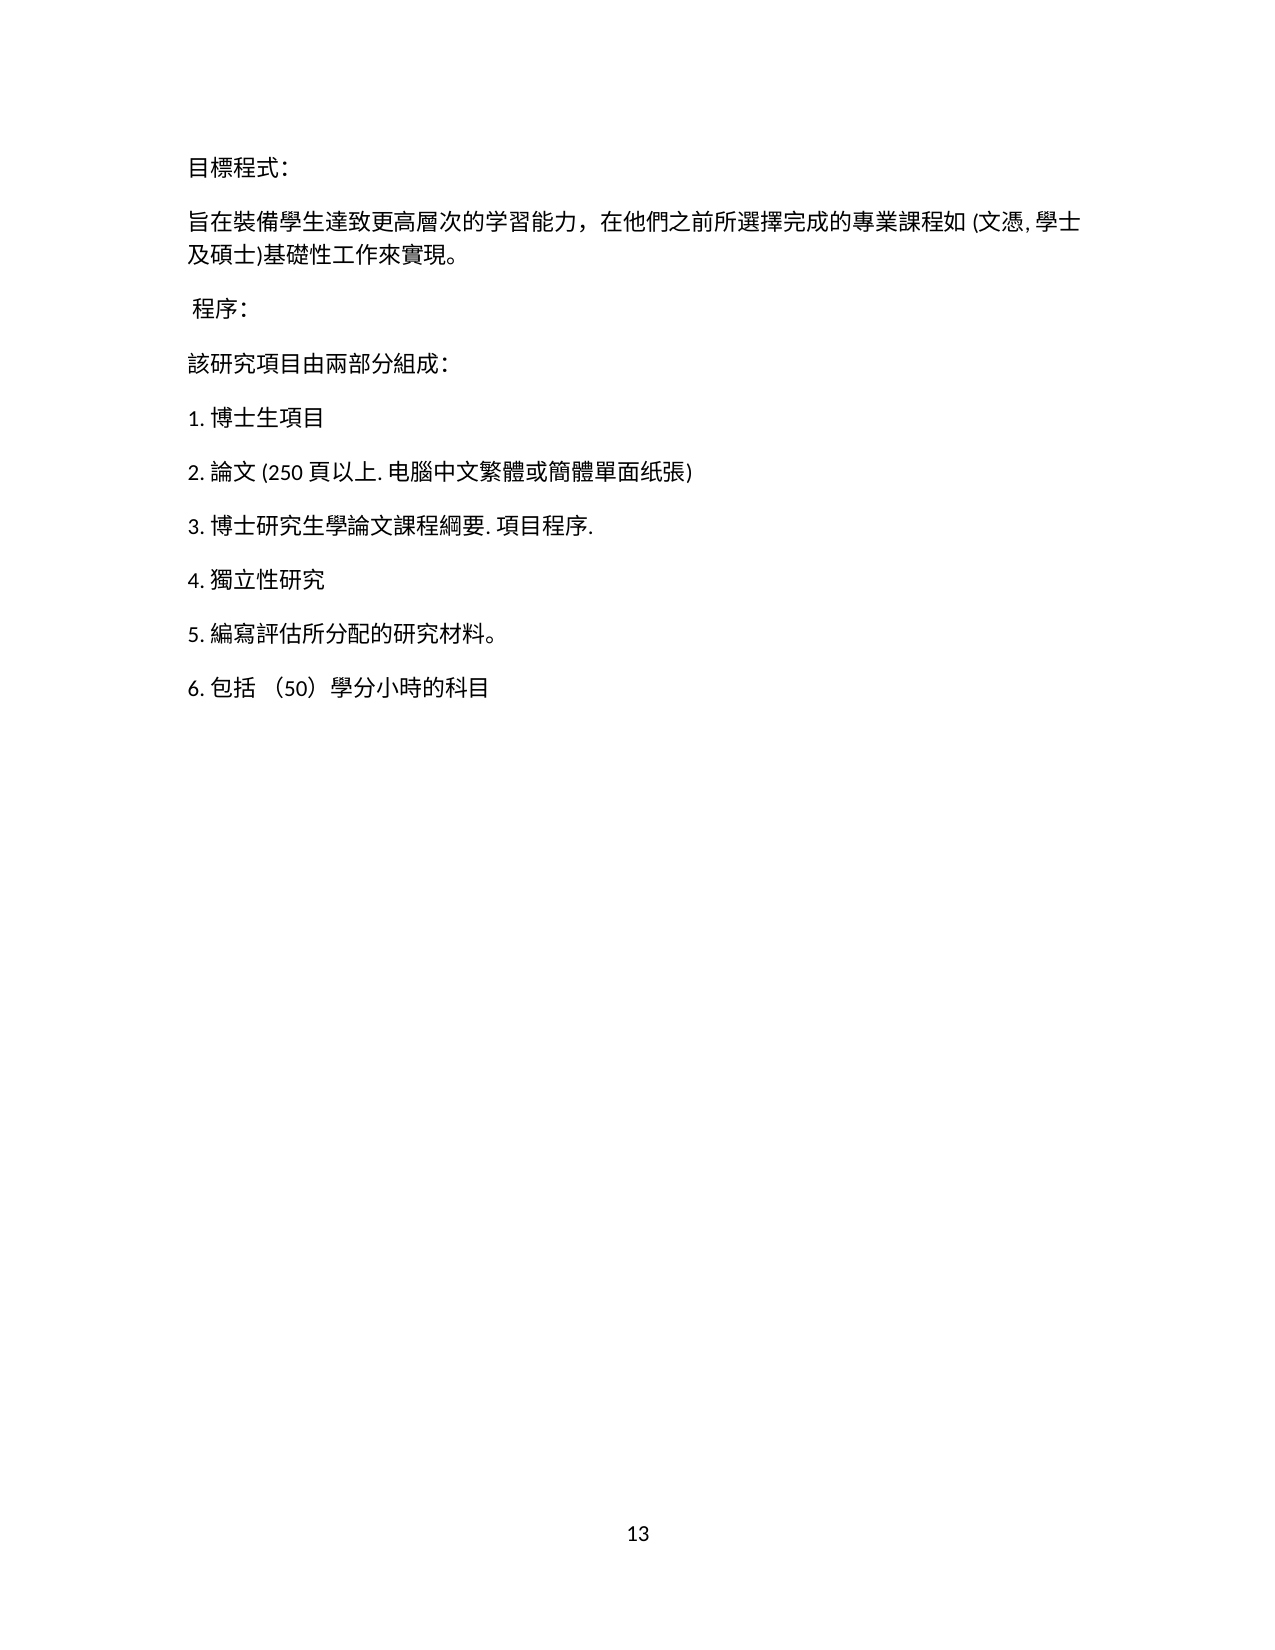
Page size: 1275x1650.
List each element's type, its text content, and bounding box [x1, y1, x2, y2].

text 5. 編寫評估所分配的研究材料。 [187, 616, 1087, 649]
text 4. 獨立性研究 [187, 562, 1087, 595]
text 該研究項目由兩部分組成： [187, 345, 1087, 379]
text 程序： [187, 291, 1087, 324]
text 3. 博士研究生學論文課程綱要. 項目程序. [187, 508, 1087, 541]
text 目標程式： [187, 150, 1087, 183]
text 6. 包括 （50）學分小時的科目 [187, 670, 1087, 703]
text 2. 論文 (250 頁以上. 电腦中文繁體或簡體單面纸張) [187, 453, 1087, 487]
text 1. 博士生項目 [187, 399, 1087, 433]
text 旨在裝備學生達致更高層次的学習能力，在他們之前所選擇完成的專業課程如 (文憑, 學士及碩士)基礎性工作來實現。 [187, 204, 1087, 271]
